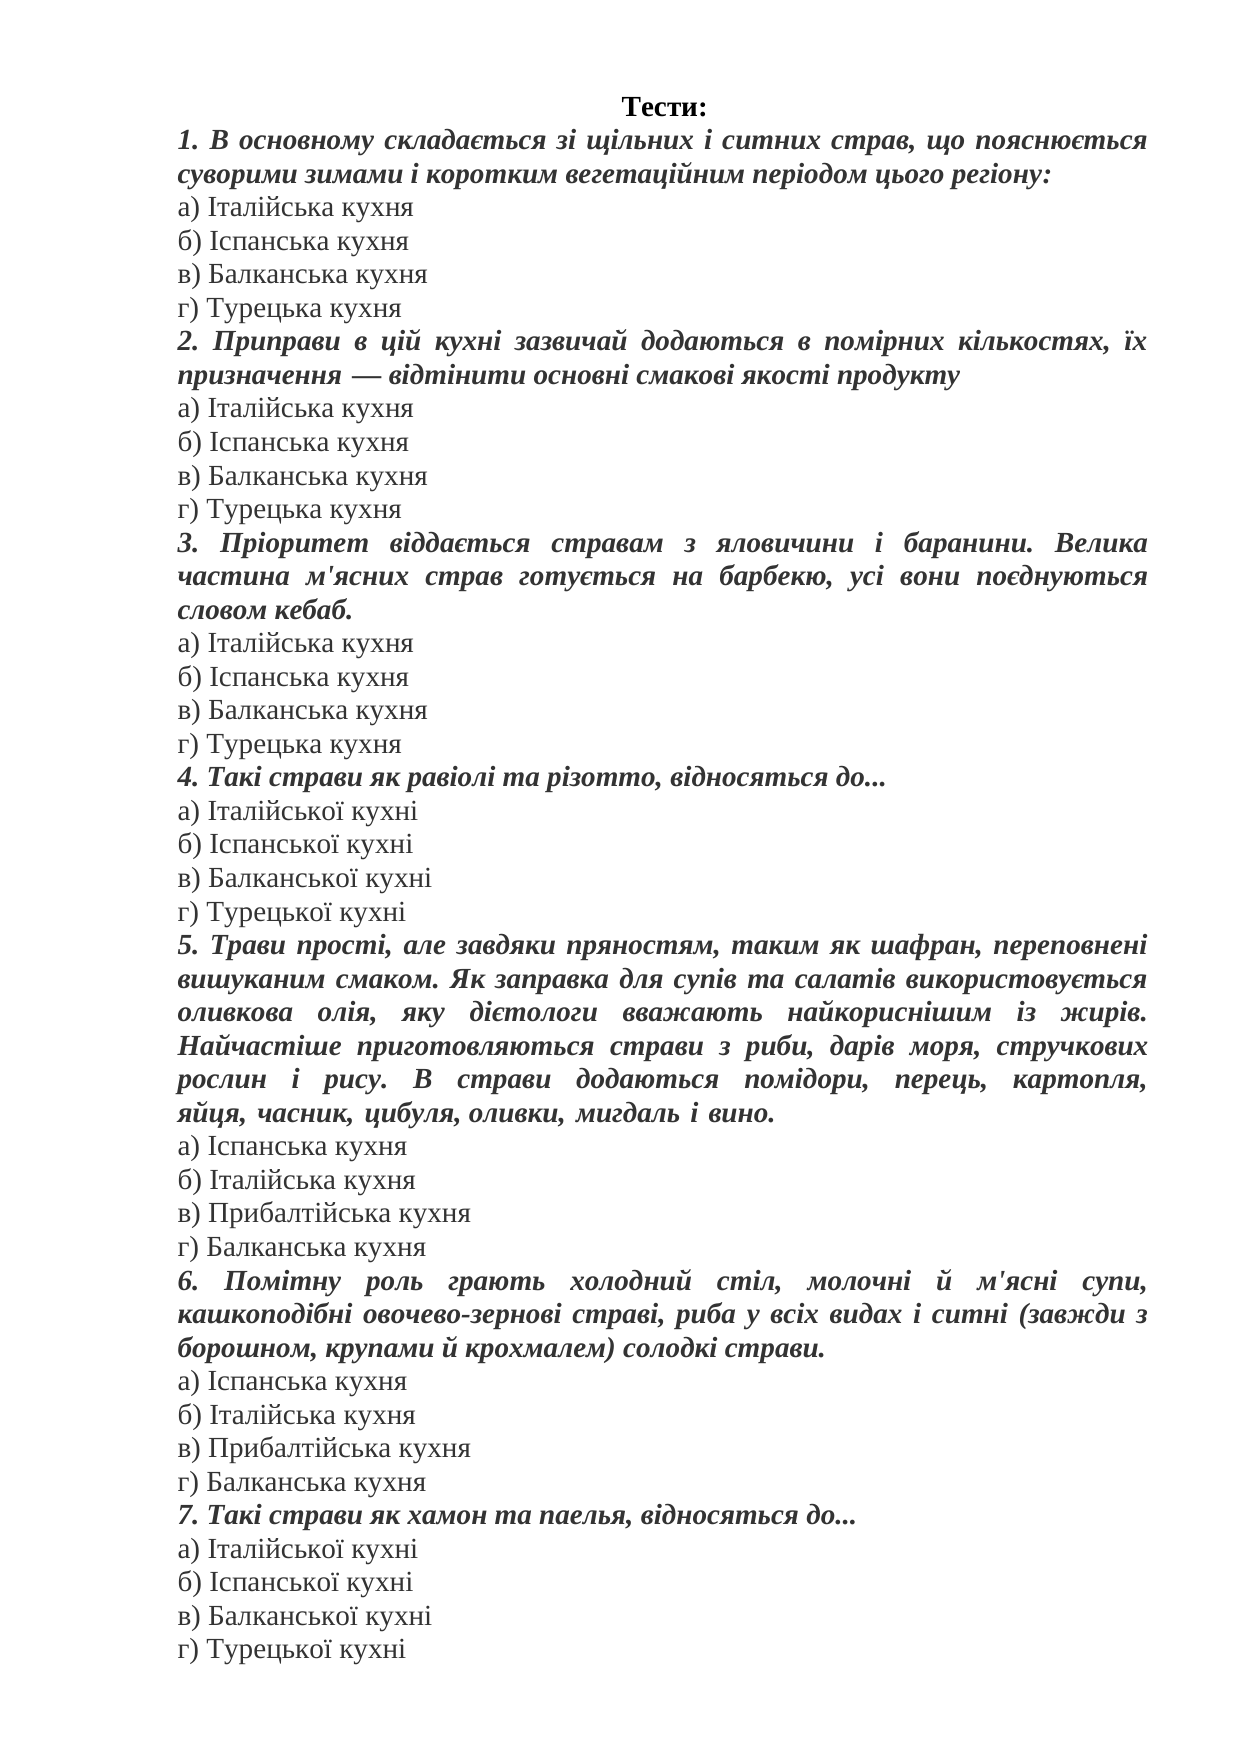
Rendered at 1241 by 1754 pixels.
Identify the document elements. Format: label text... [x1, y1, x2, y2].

text а) Італійська кухня [177, 189, 1152, 223]
text б) Іспанської кухні [177, 827, 1152, 860]
text в) Балканської кухні [177, 1598, 1152, 1632]
text г) Турецька кухня [177, 290, 1152, 323]
text а) Італійська кухня [177, 391, 1152, 424]
text б) Іспанська кухня [177, 424, 1152, 458]
text г) Турецької кухні [177, 1632, 1152, 1665]
text а) Іспанська кухня [177, 1363, 1152, 1397]
text а) Іспанська кухня [177, 1128, 1152, 1162]
text в) Прибалтійська кухня [177, 1196, 1152, 1229]
text а) Італійська кухня [177, 625, 1152, 659]
text 7. Такі страви як хамон та паелья, відносяться до... [177, 1497, 1152, 1531]
text г) Турецької кухні [177, 894, 1152, 927]
text а) Італійської кухні [177, 1531, 1152, 1564]
text б) Іспанська кухня [177, 223, 1152, 256]
text б) Іспанської кухні [177, 1564, 1152, 1598]
text б) Італійська кухня [177, 1397, 1152, 1430]
text в) Балканської кухні [177, 860, 1152, 894]
text б) Іспанська кухня [177, 659, 1152, 692]
text 2. Приправи в цій кухні зазвичай додаються в помірних кількостях, їх призначення — відтінити основні смакові якості продукту [177, 323, 1152, 391]
text г) Балканська кухня [177, 1229, 1152, 1263]
text в) Прибалтійська кухня [177, 1430, 1152, 1464]
text Тести: [177, 89, 1152, 122]
text б) Італійська кухня [177, 1162, 1152, 1196]
text 5. Трави прості, але завдяки пряностям, таким як шафран, переповнені вишуканим смаком. Як заправка для супів та салатів використовується оливкова олія, яку дієтологи вважають найкориснішим із жирів. Найчастіше приготовляються страви з риби, дарів моря, стручкових рослин і рису. В страви додаються помідори, перець, картопля, яйця, часник, цибуля, оливки, мигдаль і вино. [177, 927, 1152, 1128]
text г) Турецька кухня [177, 491, 1152, 525]
text 4. Такі страви як равіолі та різотто, відносяться до... [177, 759, 1152, 793]
text в) Балканська кухня [177, 458, 1152, 491]
text г) Турецька кухня [177, 726, 1152, 759]
text а) Італійської кухні [177, 793, 1152, 827]
text в) Балканська кухня [208, 256, 1152, 290]
text г) Балканська кухня [177, 1464, 1152, 1497]
text 6. Помітну роль грають холодний стіл, молочні й м'ясні супи, кашкоподібні овочево-зернові страві, риба у всіх видах і ситні (завжди з борошном, крупами й крохмалем) солодкі страви. [177, 1263, 1152, 1363]
text 3. Пріоритет віддається стравам з яловичини і баранини. Велика частина м'ясних страв готується на барбекю, усі вони поєднуються словом кебаб. [177, 525, 1152, 625]
text в) Балканська кухня [177, 692, 1152, 726]
